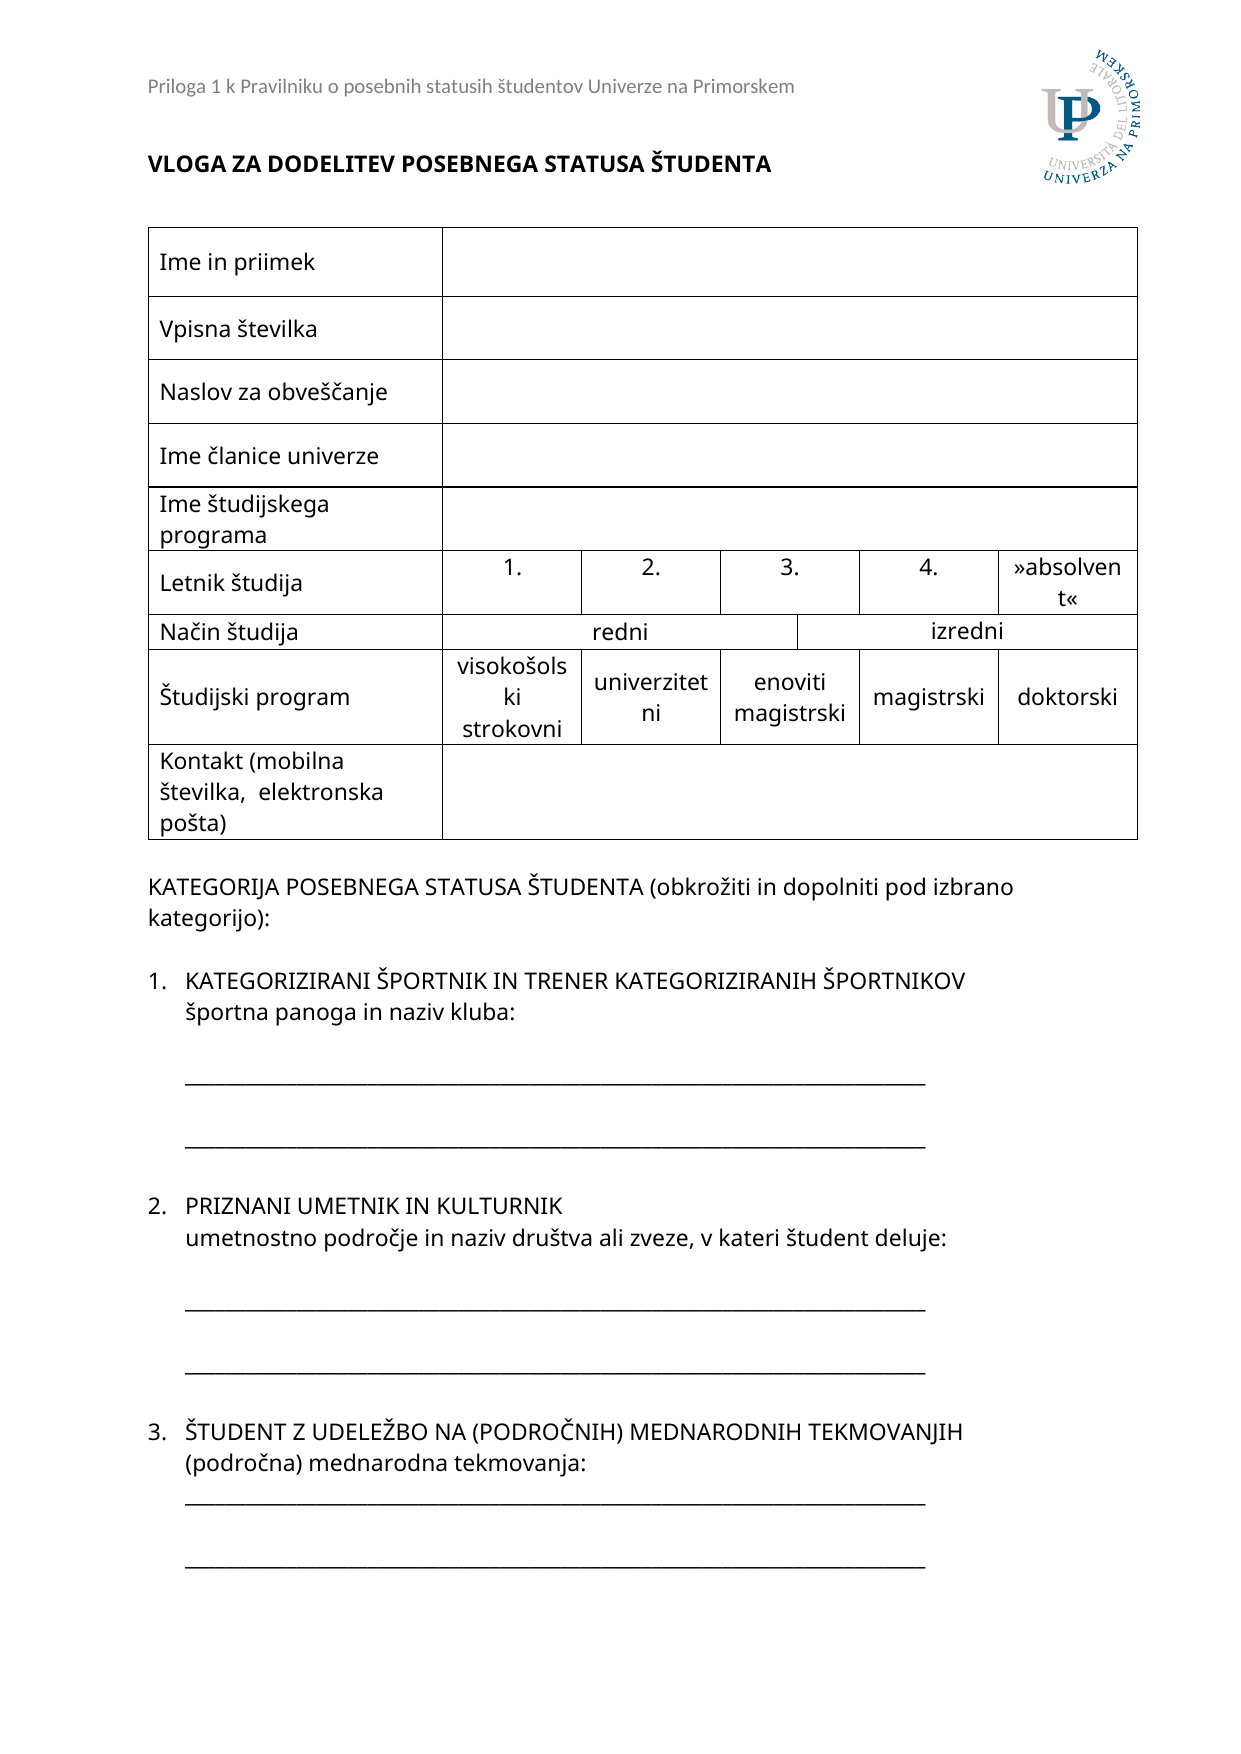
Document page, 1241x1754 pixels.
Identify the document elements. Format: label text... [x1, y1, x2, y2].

picture [1041, 179, 1060, 184]
table_cell Ime študijskega programa [149, 488, 442, 550]
table_cell Ime članice univerze [149, 424, 442, 486]
table_cell Letnik študija [149, 551, 442, 613]
picture [1041, 49, 1140, 184]
table_cell visokošolski strokovni [443, 650, 581, 744]
list KATEGORIZIRANI ŠPORTNIK IN TRENER KATEGORIZIRANIH ŠPORTNIKOV [148, 964, 1093, 996]
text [185, 1478, 1093, 1509]
table_cell Naslov za obveščanje [149, 360, 442, 423]
table_cell univerzitetni [582, 650, 720, 744]
table_cell magistrski [860, 650, 998, 744]
table_cell [443, 745, 1137, 838]
text KATEGORIJA POSEBNEGA STATUSA ŠTUDENTA (obkrožiti in dopolniti pod izbrano kategorijo): [148, 871, 1093, 933]
list PRIZNANI UMETNIK IN KULTURNIK [148, 1190, 1093, 1221]
table_cell 2. [582, 551, 720, 613]
table_cell 4. [860, 551, 998, 613]
table_header Ime in priimek [149, 228, 442, 296]
table_cell redni [443, 615, 797, 649]
table_cell Vpisna številka [149, 297, 442, 359]
table_cell [443, 360, 1137, 423]
text _________________________________________________________________________ [185, 1284, 1093, 1315]
table_cell [443, 488, 1137, 550]
table_cell enoviti magistrski [721, 650, 859, 744]
table_cell Študijski program [149, 650, 442, 744]
table_header [443, 228, 1137, 296]
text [185, 1541, 1093, 1572]
table_cell doktorski [999, 650, 1137, 744]
table_cell izredni [798, 615, 1137, 649]
text _________________________________________________________________________ [185, 1058, 1093, 1089]
table_cell 3. [721, 551, 859, 613]
text _________________________________________________________________________ [185, 1121, 1093, 1152]
table_cell 1. [443, 551, 581, 613]
list ŠTUDENT Z UDELEŽBO NA (PODROČNIH) MEDNARODNIH TEKMOVANJIH [148, 1416, 1093, 1447]
table_cell [443, 297, 1137, 359]
text VLOGA ZA DODELITEV POSEBNEGA STATUSA ŠTUDENTA [148, 148, 1093, 179]
list (področna) mednarodna tekmovanja: [185, 1447, 1093, 1478]
text športna panoga in naziv kluba: [185, 996, 1093, 1027]
table_cell Način študija [149, 615, 442, 649]
table_cell [443, 424, 1137, 486]
table_cell »absolvent« [999, 551, 1137, 613]
text umetnostno področje in naziv društva ali zveze, v kateri študent deluje: [185, 1221, 1093, 1253]
text _________________________________________________________________________ [185, 1346, 1093, 1378]
table_cell Kontakt (mobilna številka, elektronska pošta) [149, 745, 442, 838]
